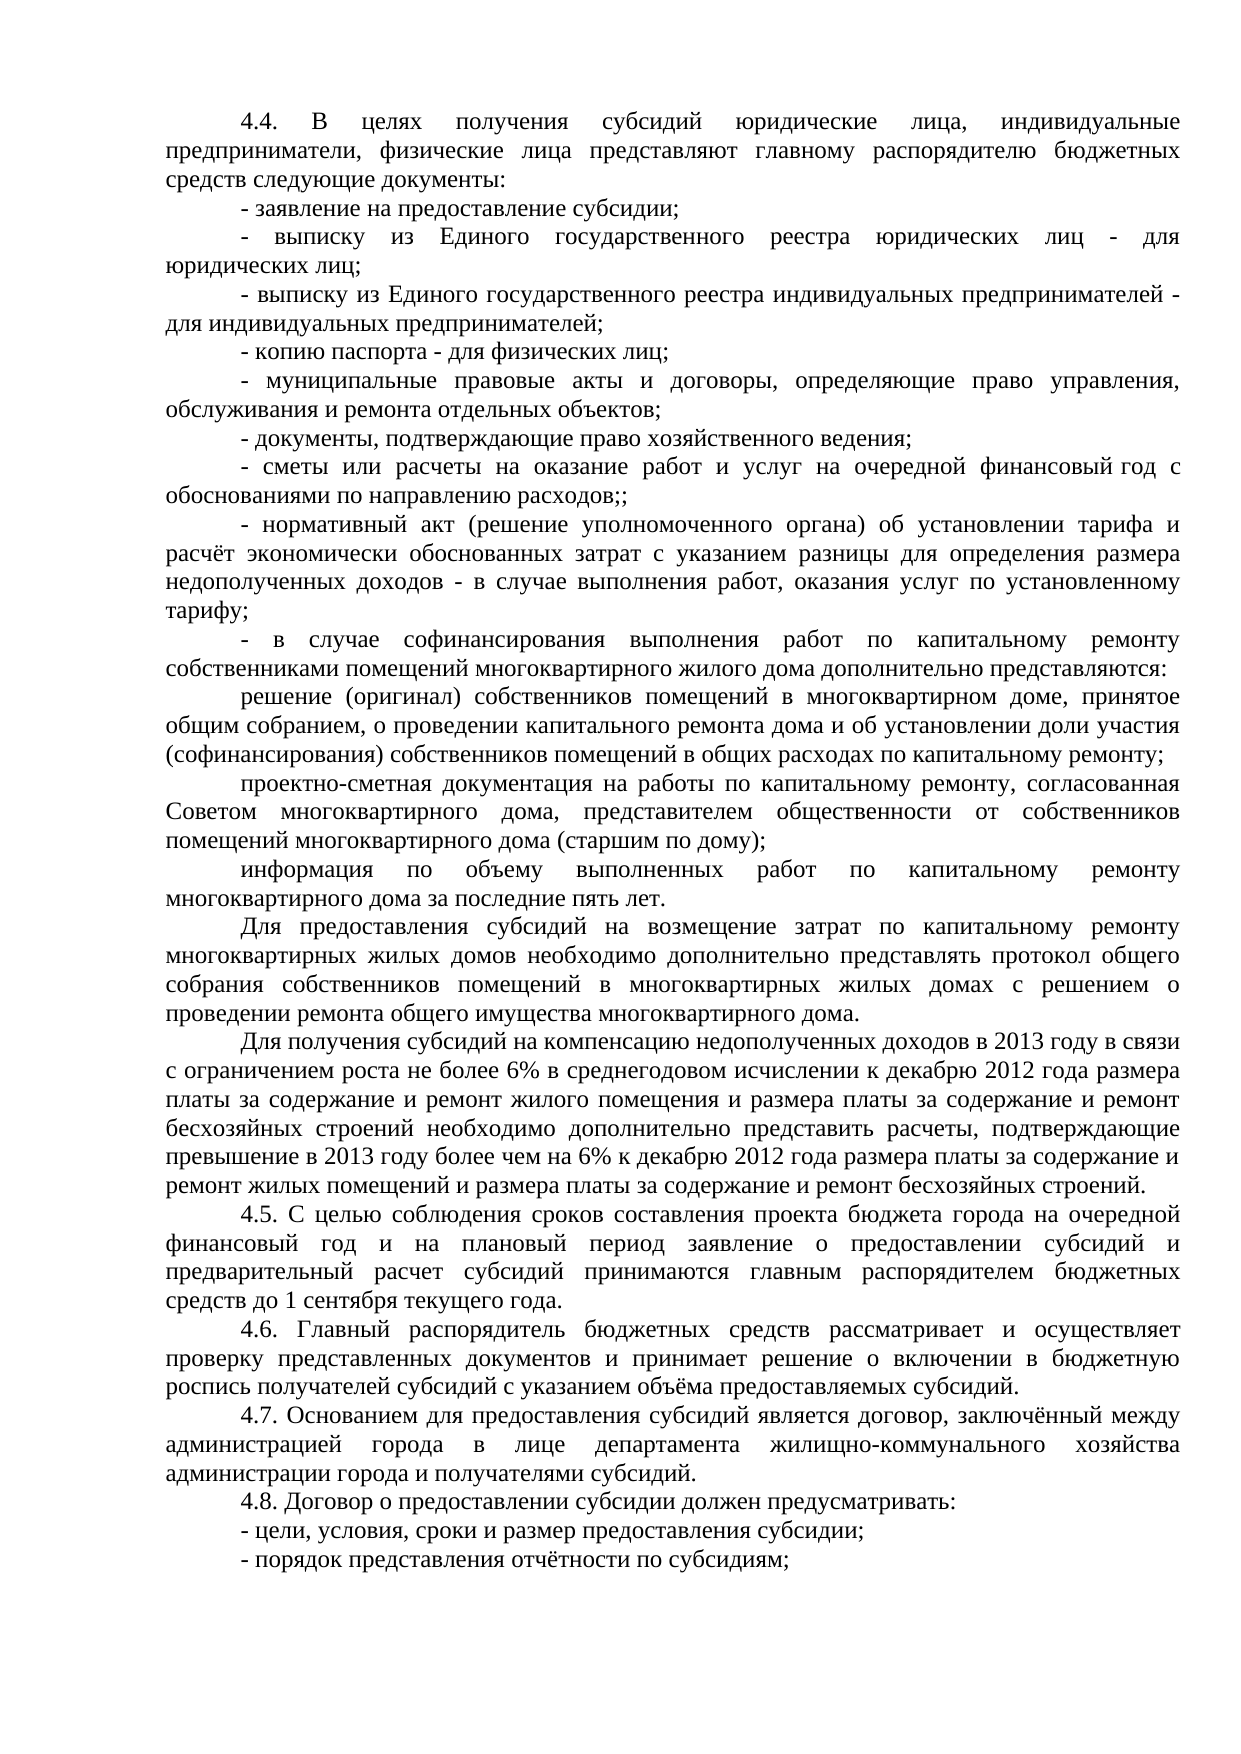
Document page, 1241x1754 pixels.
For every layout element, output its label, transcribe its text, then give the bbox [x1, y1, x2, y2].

text - документы, подтверждающие право хозяйственного ведения; [165, 423, 1181, 451]
text 4.7. Основанием для предоставления субсидий является договор, заключённый между администрацией города в лице департамента жилищно-коммунального хозяйства администрации города и получателями субсидий. [165, 1400, 1181, 1486]
text 4.6. Главный распорядитель бюджетных средств рассматривает и осуществляет проверку представленных документов и принимает решение о включении в бюджетную роспись получателей субсидий с указанием объёма предоставляемых субсидий. [165, 1314, 1181, 1400]
text - заявление на предоставление субсидии; [165, 193, 1181, 221]
text проектно-сметная документация на работы по капитальному ремонту, согласованная Советом многоквартирного дома, представителем общественности от собственников помещений многоквартирного дома (старшим по дому); [165, 768, 1181, 854]
text - выписку из Единого государственного реестра юридических лиц - для юридических лиц; [165, 221, 1181, 279]
text - нормативный акт (решение уполномоченного органа) об установлении тарифа и расчёт экономически обоснованных затрат с указанием разницы для определения размера недополученных доходов - в случае выполнения работ, оказания услуг по установленному тарифу; [165, 509, 1181, 624]
text 4.5. С целью соблюдения сроков составления проекта бюджета города на очередной финансовый год и на плановый период заявление о предоставлении субсидий и предварительный расчет субсидий принимаются главным распорядителем бюджетных средств до 1 сентября текущего года. [165, 1199, 1181, 1314]
text - муниципальные правовые акты и договоры, определяющие право управления, обслуживания и ремонта отдельных объектов; [165, 365, 1181, 423]
text решение (оригинал) собственников помещений в многоквартирном доме, принятое общим собранием, о проведении капитального ремонта дома и об установлении доли участия (софинансирования) собственников помещений в общих расходах по капитальному ремонту; [165, 681, 1181, 768]
text - сметы или расчеты на оказание работ и услуг на очередной финансовый год с обоснованиями по направлению расходов;; [165, 451, 1181, 509]
text 4.8. Договор о предоставлении субсидии должен предусматривать: [165, 1486, 1181, 1515]
text 4.4. В целях получения субсидий юридические лица, индивидуальные предприниматели, физические лица представляют главному распорядителю бюджетных средств следующие документы: [165, 106, 1181, 193]
text Для предоставления субсидий на возмещение затрат по капитальному ремонту многоквартирных жилых домов необходимо дополнительно представлять протокол общего собрания собственников помещений в многоквартирных жилых домах с решением о проведении ремонта общего имущества многоквартирного дома. [165, 911, 1181, 1026]
text - цели, условия, сроки и размер предоставления субсидии; [165, 1515, 1181, 1544]
text - в случае софинансирования выполнения работ по капитальному ремонту собственниками помещений многоквартирного жилого дома дополнительно представляются: [165, 624, 1181, 681]
text - выписку из Единого государственного реестра индивидуальных предпринимателей - для индивидуальных предпринимателей; [165, 279, 1181, 336]
text - копию паспорта - для физических лиц; [165, 336, 1181, 365]
text информация по объему выполненных работ по капитальному ремонту многоквартирного дома за последние пять лет. [165, 854, 1181, 911]
text Для получения субсидий на компенсацию недополученных доходов в 2013 году в связи с ограничением роста не более 6% в среднегодовом исчислении к декабрю 2012 года размера платы за содержание и ремонт жилого помещения и размера платы за содержание и ремонт бесхозяйных строений необходимо дополнительно представить расчеты, подтверждающие превышение в 2013 году более чем на 6% к декабрю 2012 года размера платы за содержание и ремонт жилых помещений и размера платы за содержание и ремонт бесхозяйных строений. [165, 1026, 1181, 1199]
text - порядок представления отчётности по субсидиям; [165, 1544, 1181, 1573]
